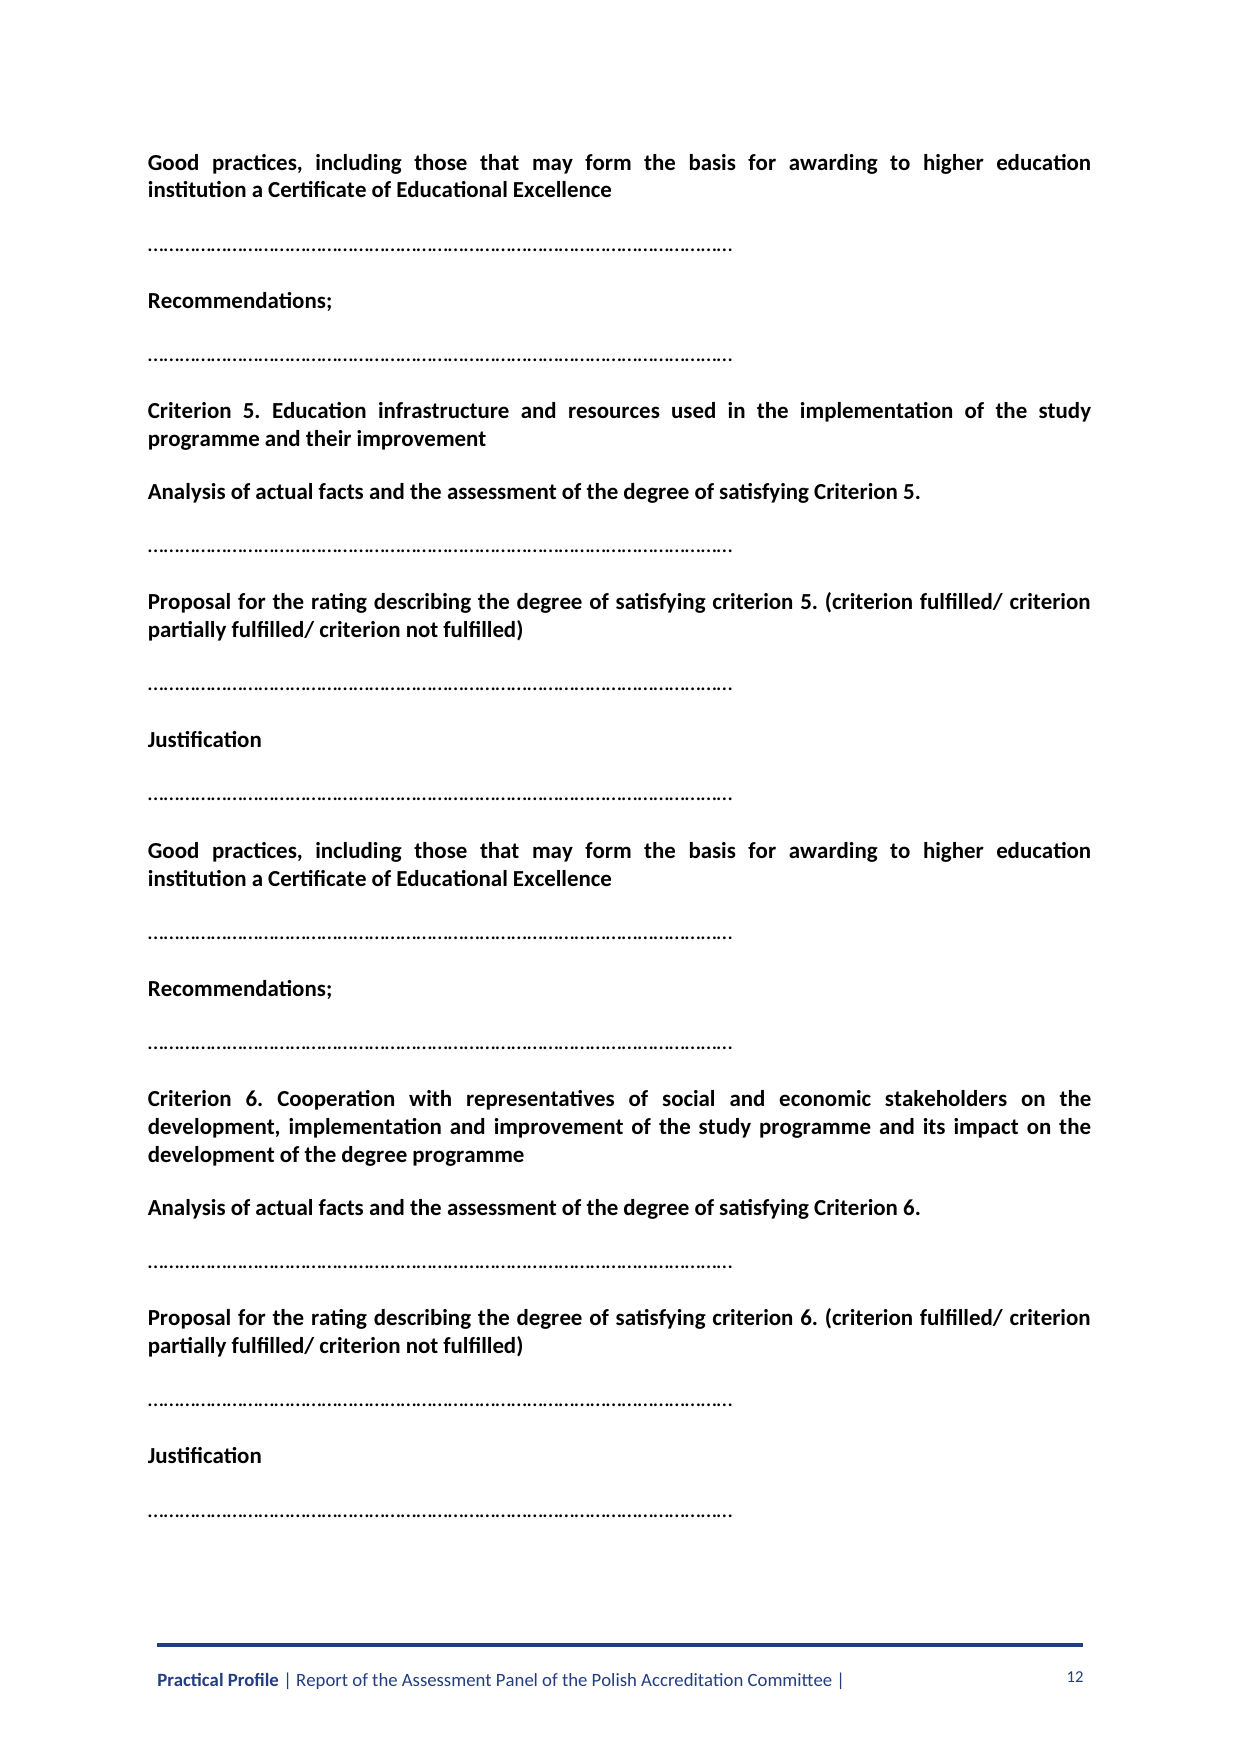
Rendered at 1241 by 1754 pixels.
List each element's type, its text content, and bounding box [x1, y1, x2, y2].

text Justification [148, 1442, 1093, 1470]
text ………………………………………………………………………………………………… [148, 668, 1093, 696]
text ………………………………………………………………………………………………… [148, 917, 1093, 945]
text ………………………………………………………………………………………………… [148, 339, 1093, 367]
text Justification [148, 726, 1093, 753]
text Recommendations; [148, 974, 1093, 1002]
text Analysis of actual facts and the assessment of the degree of satisfying Criterion 6. [148, 1193, 1093, 1221]
text ………………………………………………………………………………………………… [148, 229, 1093, 257]
text Analysis of actual facts and the assessment of the degree of satisfying Criterion 5. [148, 477, 1093, 505]
text ………………………………………………………………………………………………… [148, 1246, 1093, 1274]
text Proposal for the rating describing the degree of satisfying criterion 5. (criterion fulfilled/ criterion partially fulfilled/ criterion not fulfilled) [148, 587, 1093, 643]
text Proposal for the rating describing the degree of satisfying criterion 6. (criterion fulfilled/ criterion partially fulfilled/ criterion not fulfilled) [148, 1303, 1093, 1359]
text ………………………………………………………………………………………………… [148, 530, 1093, 558]
text ………………………………………………………………………………………………… [148, 1384, 1093, 1412]
text ………………………………………………………………………………………………… [148, 1495, 1093, 1523]
text Recommendations; [148, 286, 1093, 314]
text ………………………………………………………………………………………………… [148, 1027, 1093, 1055]
text Criterion 6. Cooperation with representatives of social and economic stakeholders on the development, implementation and improvement of the study programme and its impact on the development of the degree programme [148, 1084, 1093, 1168]
text Good practices, including those that may form the basis for awarding to higher education institution a Certificate of Educational Excellence [148, 836, 1093, 892]
text Criterion 5. Education infrastructure and resources used in the implementation of the study programme and their improvement [148, 396, 1093, 452]
text ………………………………………………………………………………………………… [148, 778, 1093, 807]
text Good practices, including those that may form the basis for awarding to higher education institution a Certificate of Educational Excellence [148, 148, 1093, 204]
